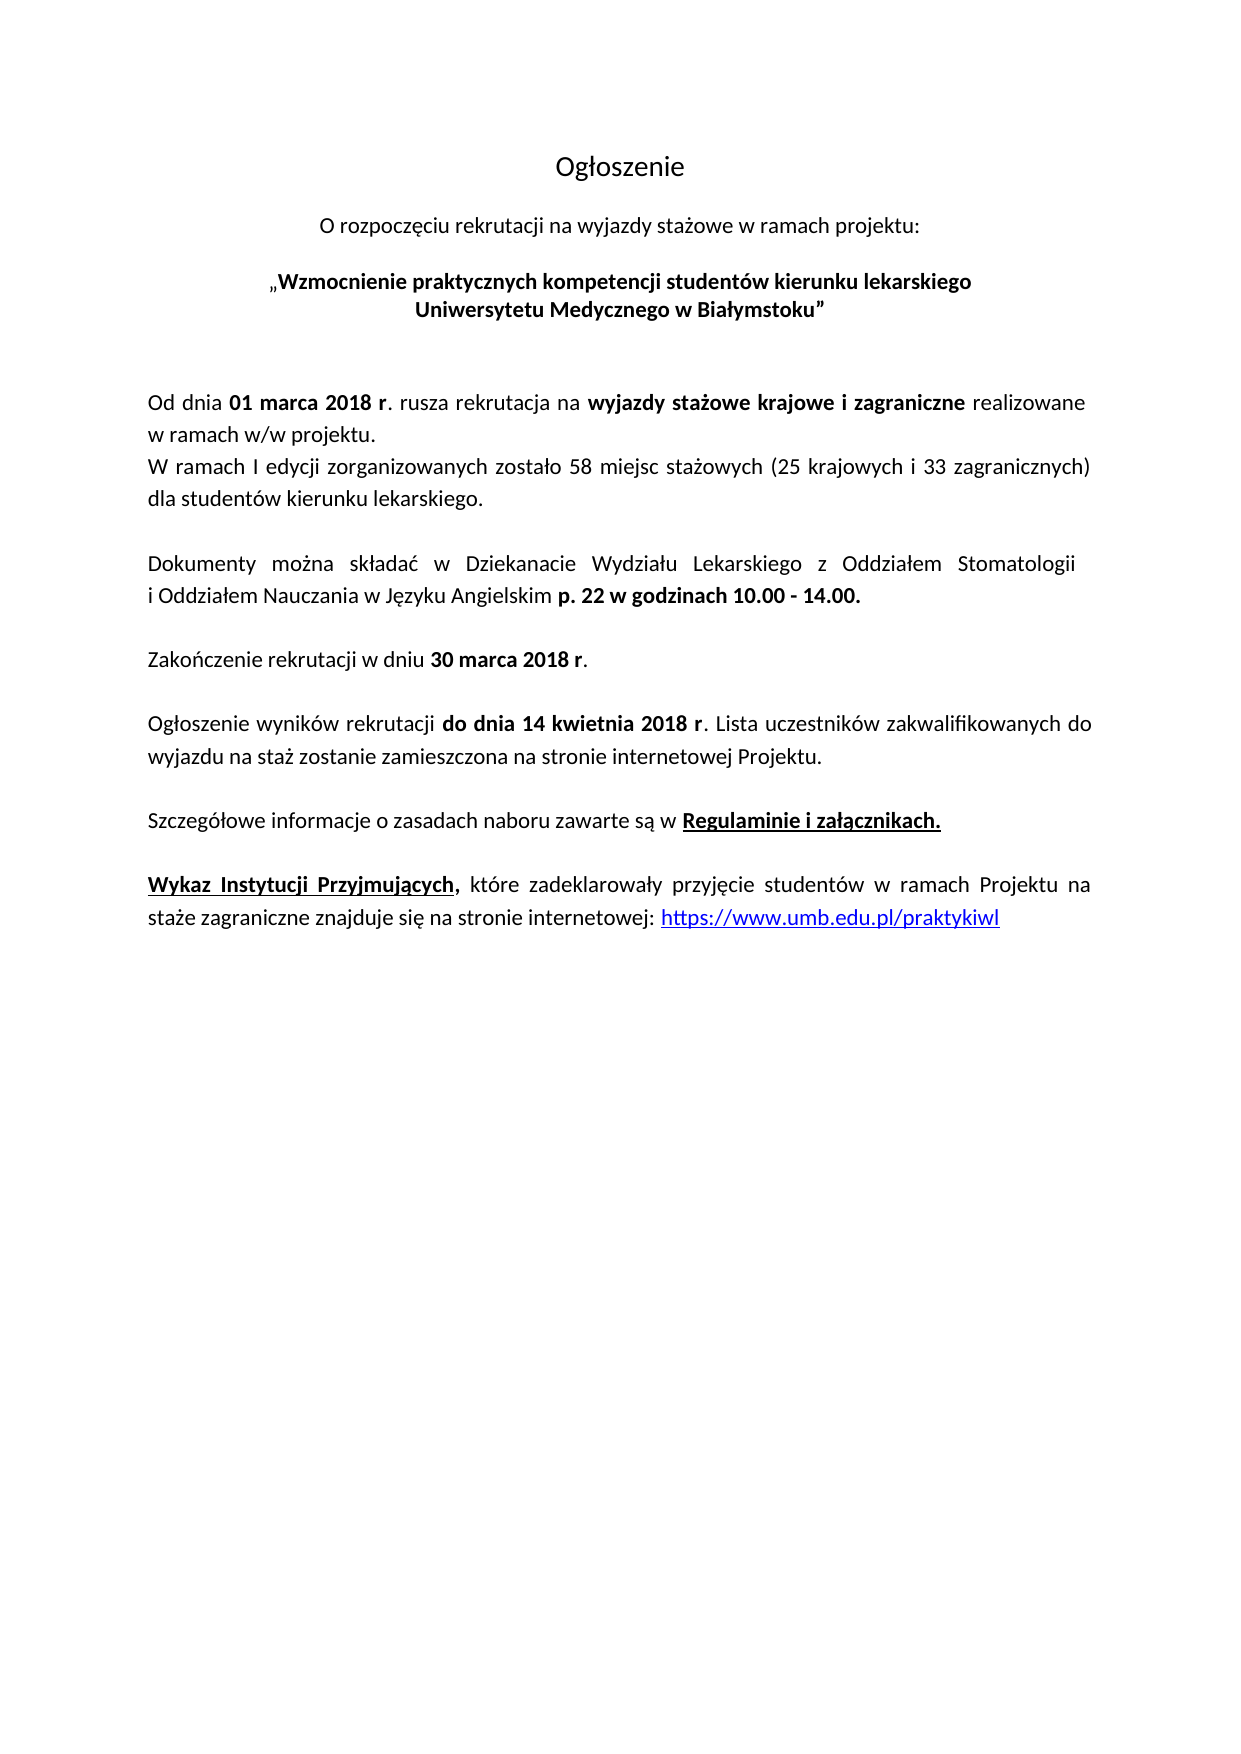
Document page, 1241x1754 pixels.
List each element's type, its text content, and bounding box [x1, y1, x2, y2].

text Od dnia 01 marca 2018 r. rusza rekrutacja na wyjazdy stażowe krajowe i zagraniczne realizowane w ramach w/w projektu. [148, 388, 1093, 448]
text O rozpoczęciu rekrutacji na wyjazdy stażowe w ramach projektu: [148, 211, 1093, 239]
text „Wzmocnienie praktycznych kompetencji studentów kierunku lekarskiego [148, 267, 1093, 295]
text Dokumenty można składać w Dziekanacie Wydziału Lekarskiego z Oddziałem Stomatologii i Oddziałem Nauczania w Języku Angielskim p. 22 w godzinach 10.00 - 14.00. [148, 549, 1093, 609]
text Uniwersytetu Medycznego w Białymstoku” [148, 295, 1093, 323]
text Wykaz Instytucji Przyjmujących, które zadeklarowały przyjęcie studentów w ramach Projektu na staże zagraniczne znajduje się na stronie internetowej: https://www.umb.edu.pl/praktykiwl [148, 871, 1093, 931]
text W ramach I edycji zorganizowanych zostało 58 miejsc stażowych (25 krajowych i 33 zagranicznych) dla studentów kierunku lekarskiego. [148, 452, 1093, 512]
text Ogłoszenie [148, 148, 1093, 183]
text Szczegółowe informacje o zasadach naboru zawarte są w Regulaminie i załącznikach. [148, 806, 1093, 834]
text Ogłoszenie wyników rekrutacji do dnia 14 kwietnia 2018 r. Lista uczestników zakwalifikowanych do wyjazdu na staż zostanie zamieszczona na stronie internetowej Projektu. [148, 709, 1093, 770]
text Zakończenie rekrutacji w dniu 30 marca 2018 r. [148, 645, 1093, 673]
